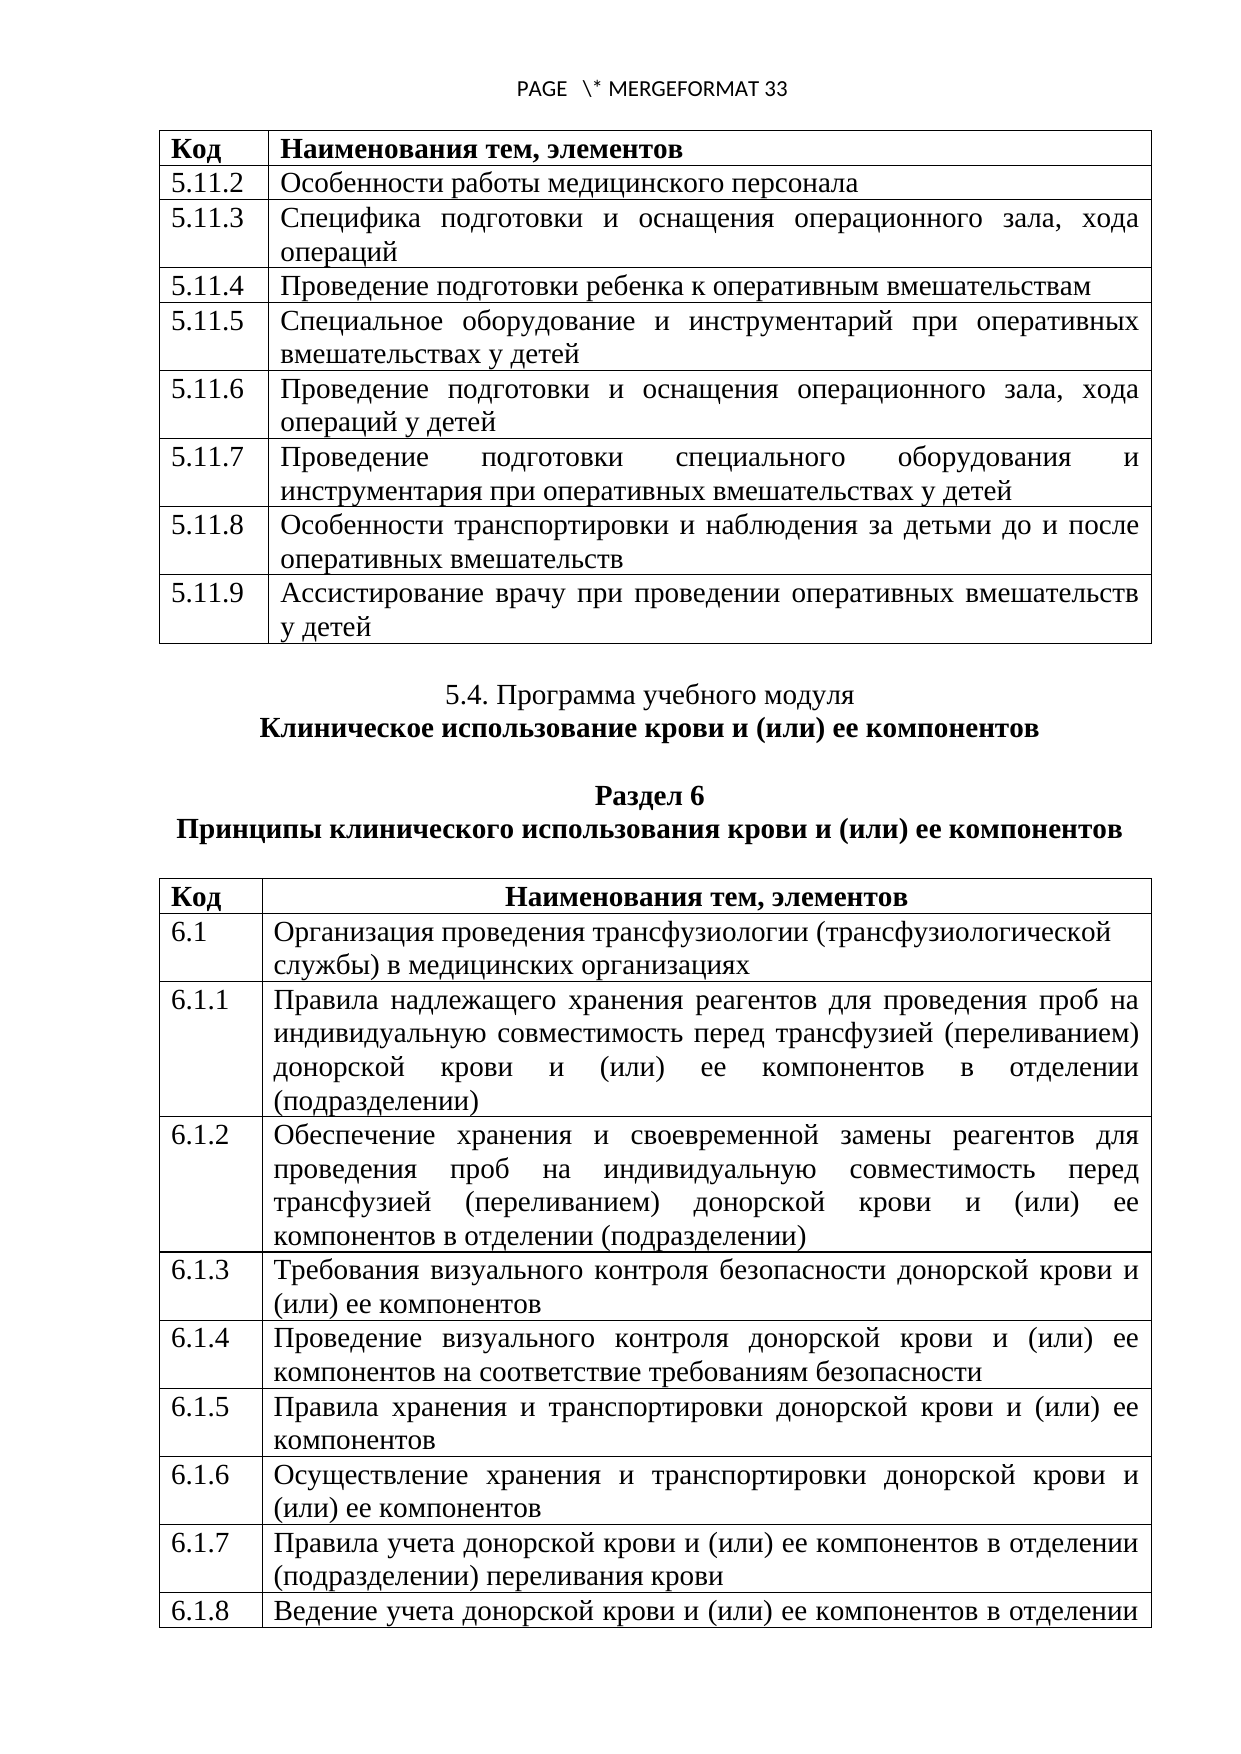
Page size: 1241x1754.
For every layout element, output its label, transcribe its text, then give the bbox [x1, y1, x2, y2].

table_cell 5.11.4 [160, 268, 268, 302]
table_cell Особенности транспортировки и наблюдения за детьми до и после оперативных вмешательств [269, 507, 1151, 574]
table_header Наименования тем, элементов [269, 131, 1151, 164]
table_cell 5.11.6 [160, 371, 268, 438]
table_cell Ассистирование врачу при проведении оперативных вмешательств у детей [269, 575, 1151, 642]
table_cell 6.1.6 [160, 1457, 262, 1524]
text Принципы клинического использования крови и (или) ее компонентов [148, 811, 1152, 845]
text 5.4. Программа учебного модуля [148, 677, 1152, 711]
table_cell 5.11.5 [160, 303, 268, 370]
table_cell Правила учета донорской крови и (или) ее компонентов в отделении (подразделении) переливания крови [263, 1525, 1151, 1592]
table_cell Требования визуального контроля безопасности донорской крови и (или) ее компонентов [263, 1253, 1151, 1319]
table_cell 5.11.8 [160, 507, 268, 574]
table_cell 6.1.7 [160, 1525, 262, 1592]
table_cell 6.1 [160, 914, 262, 981]
table_cell 6.1.8 [160, 1593, 262, 1627]
table_cell Специальное оборудование и инструментарий при оперативных вмешательствах у детей [269, 303, 1151, 370]
table_cell Осуществление хранения и транспортировки донорской крови и (или) ее компонентов [263, 1457, 1151, 1524]
table_cell 5.11.3 [160, 200, 268, 267]
table_cell Организация проведения трансфузиологии (трансфузиологической службы) в медицинских организациях [263, 914, 1151, 981]
table_cell 6.1.3 [160, 1253, 262, 1319]
table_cell Правила надлежащего хранения реагентов для проведения проб на индивидуальную совместимость перед трансфузией (переливанием) донорской крови и (или) ее компонентов в отделении (подразделении) [263, 982, 1151, 1116]
text Раздел 6 [148, 778, 1152, 811]
table_cell 6.1.1 [160, 982, 262, 1116]
table_cell 6.1.5 [160, 1389, 262, 1456]
table_cell Обеспечение хранения и своевременной замены реагентов для проведения проб на индивидуальную совместимость перед трансфузией (переливанием) донорской крови и (или) ее компонентов в отделении (подразделении) [263, 1117, 1151, 1251]
table_header Наименования тем, элементов [263, 879, 1151, 913]
table_cell Проведение подготовки специального оборудования и инструментария при оперативных вмешательствах у детей [269, 439, 1151, 506]
table_header Код [160, 131, 268, 164]
table_cell 5.11.9 [160, 575, 268, 642]
table_cell Проведение визуального контроля донорской крови и (или) ее компонентов на соответствие требованиям безопасности [263, 1321, 1151, 1388]
table_cell Особенности работы медицинского персонала [269, 166, 1151, 199]
table_cell 5.11.2 [160, 166, 268, 199]
table_header Код [160, 879, 262, 913]
text Клиническое использование крови и (или) ее компонентов [148, 711, 1152, 744]
table_cell 5.11.7 [160, 439, 268, 506]
table_cell Специфика подготовки и оснащения операционного зала, хода операций [269, 200, 1151, 267]
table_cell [263, 1593, 1151, 1627]
table_cell Проведение подготовки и оснащения операционного зала, хода операций у детей [269, 371, 1151, 438]
table_cell 6.1.2 [160, 1117, 262, 1251]
table_cell Правила хранения и транспортировки донорской крови и (или) ее компонентов [263, 1389, 1151, 1456]
table_cell 6.1.4 [160, 1321, 262, 1388]
table_cell Проведение подготовки ребенка к оперативным вмешательствам [269, 268, 1151, 302]
